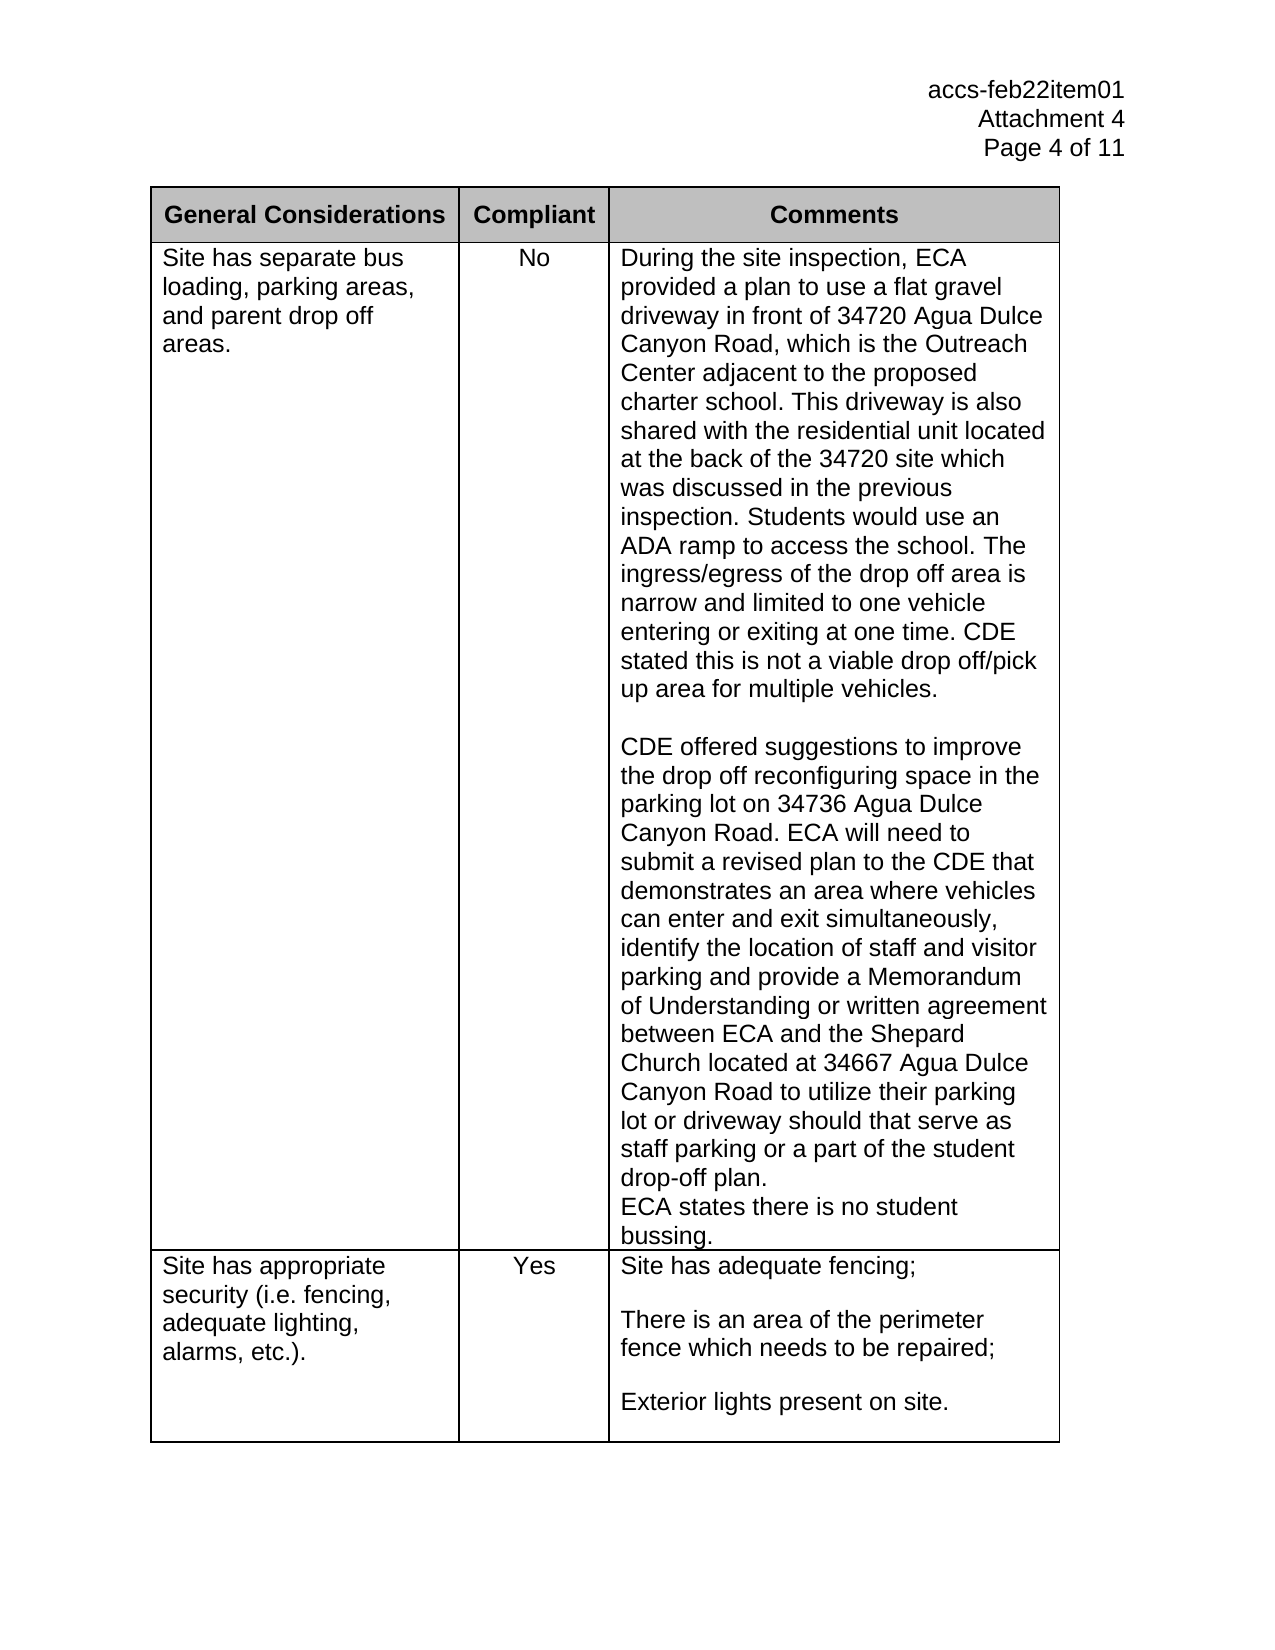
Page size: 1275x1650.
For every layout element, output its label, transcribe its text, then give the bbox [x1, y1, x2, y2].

table_cell Site has adequate fencing; There is an area of the perimeter fence which needs to be repaired; Exterior lights present on site. [610, 1251, 1059, 1441]
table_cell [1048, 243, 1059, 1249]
table_cell Site has separate bus loading, parking areas, and parent drop off areas. [152, 243, 458, 1249]
table_cell Site has appropriate security (i.e. fencing, adequate lighting, alarms, etc.). [152, 1251, 458, 1441]
table_header Comments [610, 188, 1059, 242]
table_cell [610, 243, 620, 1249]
table_header Compliant [460, 188, 608, 242]
table_cell No [460, 243, 608, 1249]
table_header General Considerations [152, 188, 458, 242]
table_cell Yes [460, 1251, 608, 1441]
